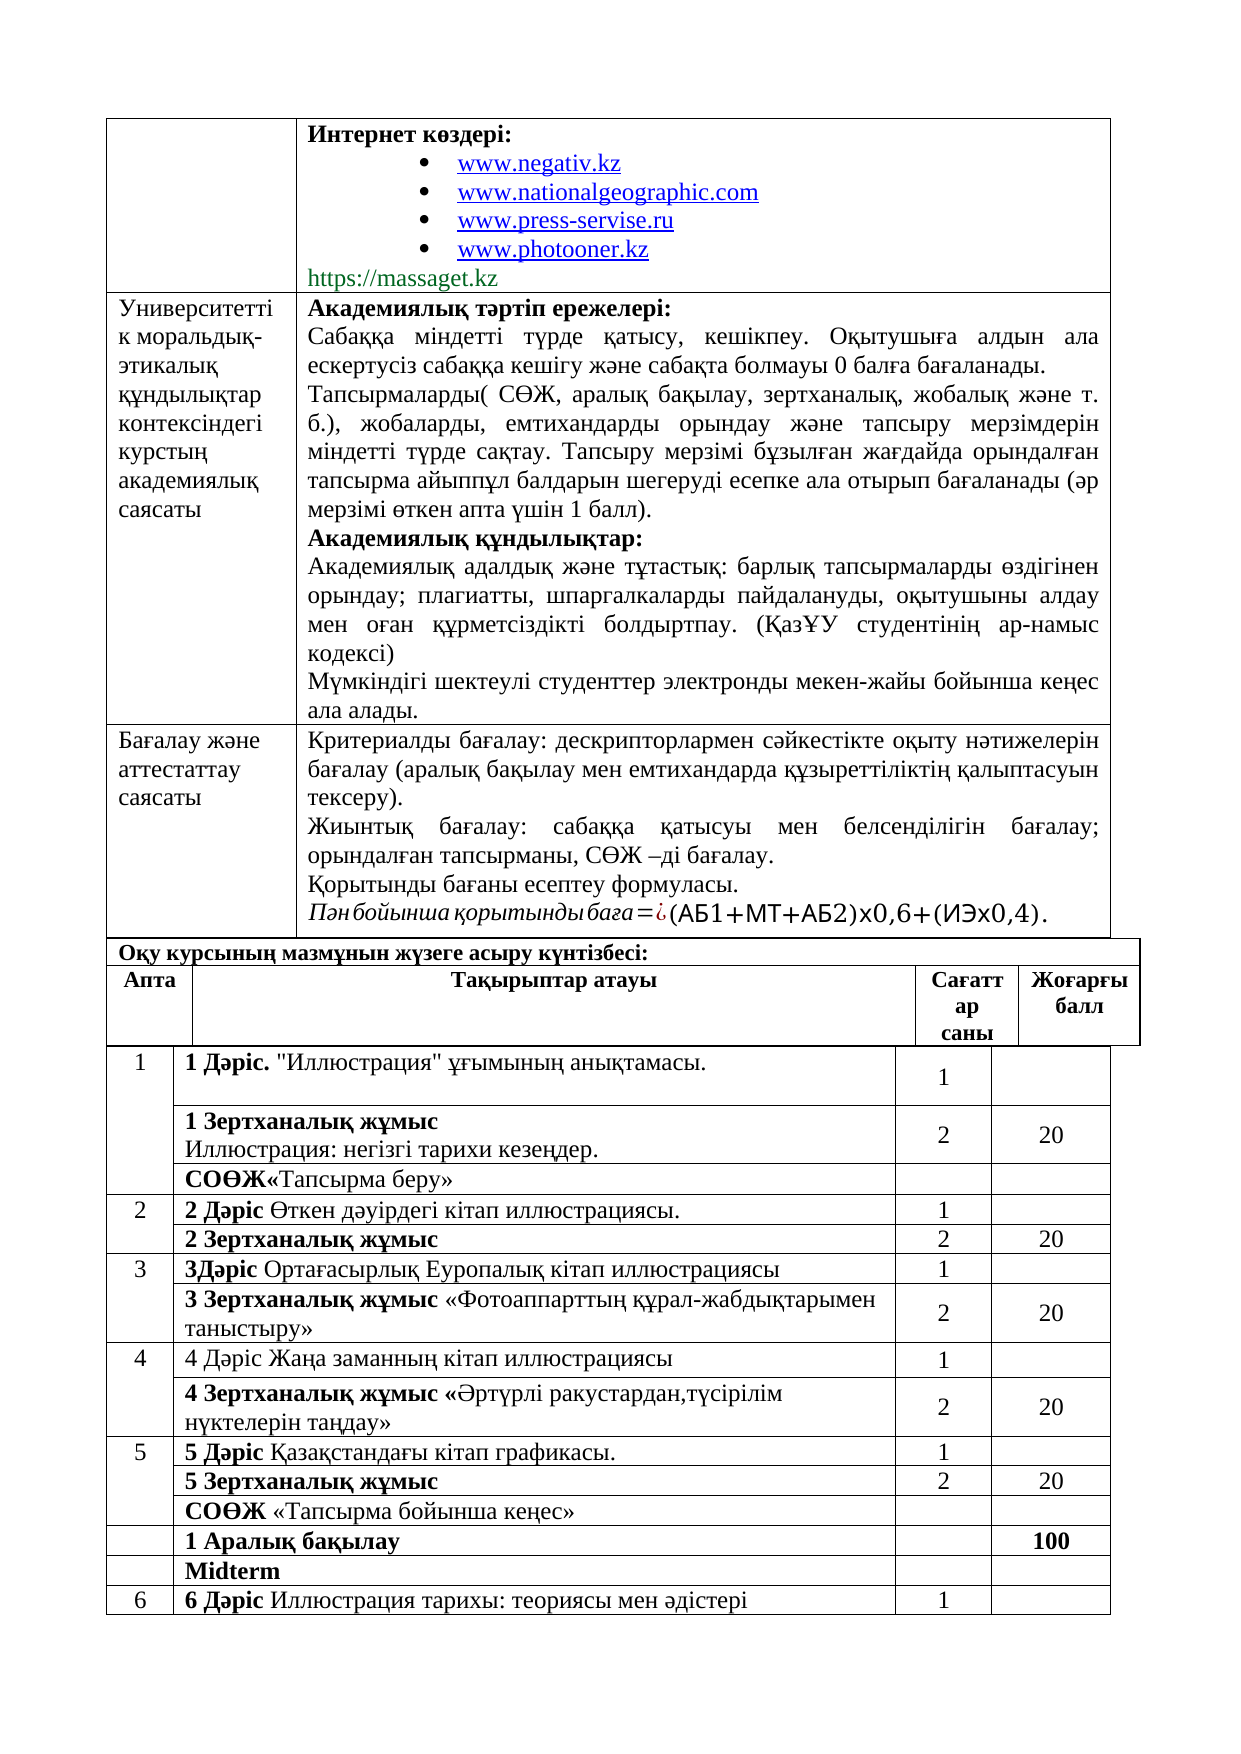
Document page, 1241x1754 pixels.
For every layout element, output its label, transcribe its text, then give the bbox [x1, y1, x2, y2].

table_header 1 [896, 1047, 991, 1105]
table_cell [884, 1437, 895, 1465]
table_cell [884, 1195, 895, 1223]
table_cell 100 [992, 1526, 1110, 1555]
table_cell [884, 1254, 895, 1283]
table_cell 2 [896, 1284, 991, 1342]
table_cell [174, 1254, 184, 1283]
table_header Оқу курсының мазмұнын жүзеге асыру күнтізбесі: [107, 939, 1139, 965]
table_cell 20 [992, 1378, 1110, 1436]
table_cell Тақырыптар атауы [193, 966, 915, 1045]
table_cell 1 [896, 1195, 991, 1223]
table_cell Университеттік моральдық-этикалық құндылықтар контексіндегі курстың академиялық саясаты [107, 293, 296, 724]
table_cell 5 [107, 1437, 173, 1525]
table_cell [992, 1496, 1110, 1525]
table_cell 4 Дәріс Жаңа заманның кітап иллюстрациясы [174, 1343, 895, 1377]
table_cell 6 [107, 1586, 173, 1614]
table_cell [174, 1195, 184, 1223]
table_cell 4 [107, 1343, 173, 1436]
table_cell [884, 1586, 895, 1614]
table_cell 2 [107, 1195, 173, 1253]
table_cell [896, 1526, 991, 1555]
table_cell Midterm [174, 1556, 895, 1584]
table_cell 20 [992, 1466, 1110, 1495]
table_cell СОӨЖ «Тапсырма бойынша кеңес» [174, 1496, 895, 1525]
table_header 1 Дәріс. "Иллюстрация" ұғымының анықтамасы. [174, 1047, 895, 1105]
table_cell [896, 1164, 991, 1194]
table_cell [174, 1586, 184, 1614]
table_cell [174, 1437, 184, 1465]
table_cell 3 Зертханалық жұмыс «Фотоаппарттың құрал-жабдықтарымен таныстыру» [174, 1284, 895, 1342]
table_cell Жоғарғы балл [1019, 966, 1139, 1045]
table_cell 1 [896, 1586, 991, 1614]
table_cell Академиялық тәртіп ережелері: Сабаққа міндетті түрде қатысу, кешікпеу. Оқытушыға алдын ала ескертусіз сабаққа кешігу және сабақта болмауы 0 балға бағаланады. Тапсырмаларды( СӨЖ, аралық бақылау, зертханалық, жобалық және т. б.), жобаларды, емтихандарды орындау және тапсыру мерзімдерін міндетті түрде сақтау. Тапсыру мерзімі бұзылған жағдайда орындалған тапсырма айыппұл балдарын шегеруді есепке ала отырып бағаланады (әр мерзімі өткен апта үшін 1 балл). Академиялық құндылықтар: Академиялық адалдық және тұтастық: барлық тапсырмаларды өздігінен орындау; плагиатты, шпаргалкаларды пайдалануды, оқытушыны алдау мен оған құрметсіздікті болдыртпау. (ҚазҰУ студентінің ар-намыс кодексі) Мүмкіндігі шектеулі студенттер электронды мекен-жайы бойынша кеңес ала алады. [297, 293, 1110, 724]
table_cell СОӨЖ«Тапсырма беру» [174, 1164, 895, 1194]
table_cell 2 Зертханалық жұмыс [174, 1225, 895, 1253]
table_cell 1 Аралық бақылау [174, 1526, 895, 1555]
table_cell [992, 1586, 1110, 1614]
table_cell [107, 1556, 173, 1584]
table_cell 2 [896, 1378, 991, 1436]
table_cell 20 [992, 1106, 1110, 1163]
table_cell [107, 1526, 173, 1555]
table_cell Бағалау және аттестаттау саясаты [107, 725, 296, 937]
table_cell [896, 1496, 991, 1525]
table_cell 20 [992, 1284, 1110, 1342]
table_cell [992, 1164, 1110, 1194]
table_cell 2 [896, 1225, 991, 1253]
table_cell 1 Зертханалық жұмыс Иллюстрация: негізгі тарихи кезеңдер. [174, 1106, 895, 1163]
table_cell 2 [896, 1466, 991, 1495]
table_cell Апта [107, 966, 192, 1045]
table_header 1 [107, 1047, 173, 1194]
table_cell Критериалды бағалау: дескрипторлармен сәйкестікте оқыту нәтижелерін бағалау (аралық бақылау мен емтихандарда құзыреттіліктің қалыптасуын тексеру). Жиынтық бағалау: сабаққа қатысуы мен белсенділігін бағалау; орындалған тапсырманы, СӨЖ –ді бағалау. Қорытынды бағаны есептеу формуласы. (АБ1+МТ+АБ2)х0,6+(ИЭх0,4). [297, 725, 1110, 937]
table_cell [992, 1437, 1110, 1465]
table_cell 4 Зертханалық жұмыс «Әртүрлі ракустардан,түсірілім нүктелерін таңдау» [174, 1378, 895, 1436]
table_cell 1 [896, 1254, 991, 1283]
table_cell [297, 119, 1110, 292]
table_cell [107, 119, 296, 292]
table_cell 20 [992, 1225, 1110, 1253]
table_cell 3 [107, 1254, 173, 1342]
table_cell [992, 1254, 1110, 1283]
table_cell [992, 1195, 1110, 1223]
table_cell 5 Зертханалық жұмыс [174, 1466, 895, 1495]
table_cell 2 [896, 1106, 991, 1163]
table_cell 1 [896, 1437, 991, 1465]
table_cell [992, 1556, 1110, 1584]
table_cell [992, 1343, 1110, 1377]
table_header [992, 1047, 1110, 1105]
table_cell 1 [896, 1343, 991, 1377]
table_cell Сағаттар саны [916, 966, 1018, 1045]
table_cell [896, 1556, 991, 1584]
